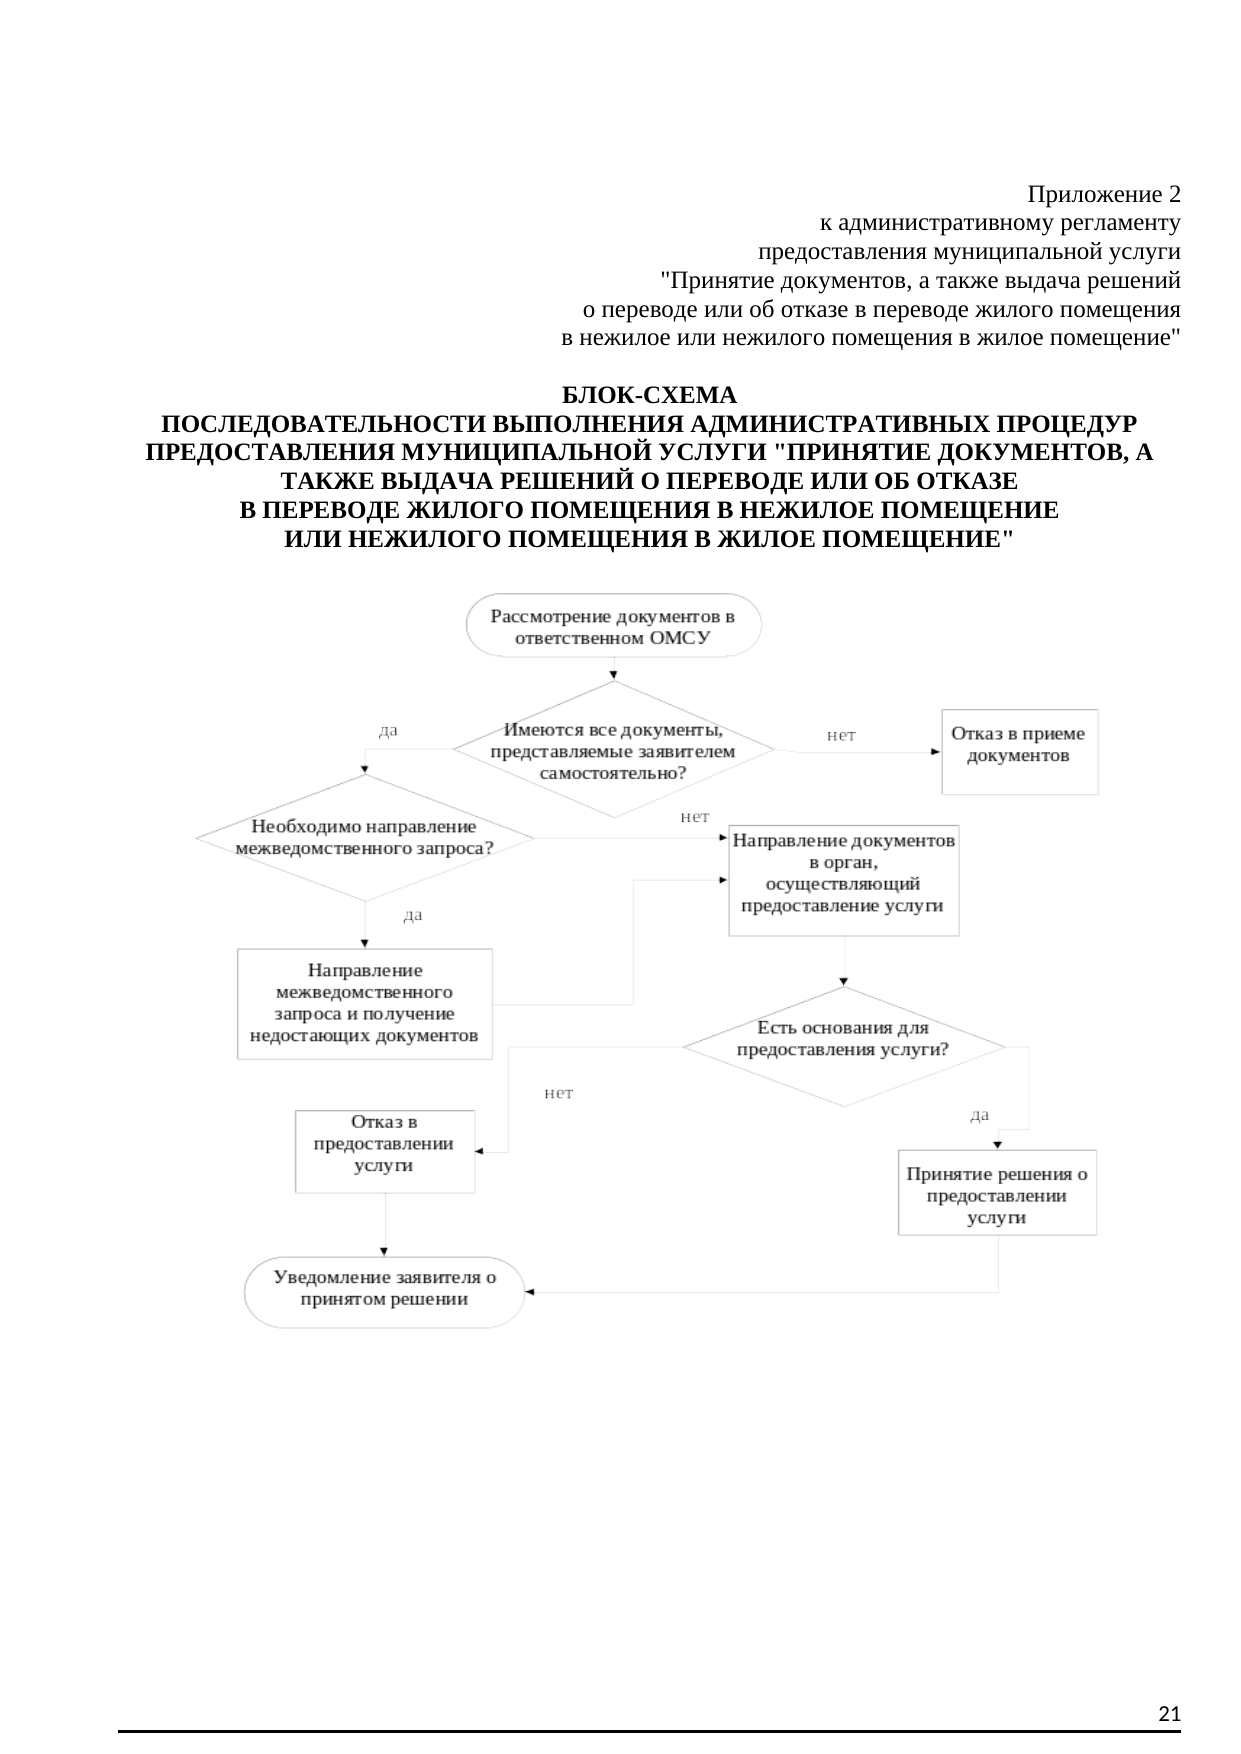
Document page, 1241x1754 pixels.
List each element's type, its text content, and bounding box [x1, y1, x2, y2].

title ИЛИ НЕЖИЛОГО ПОМЕЩЕНИЯ В ЖИЛОЕ ПОМЕЩЕНИЕ" [118, 524, 1181, 552]
text "Принятие документов, а также выдача решений [118, 265, 1181, 294]
text о переводе или об отказе в переводе жилого помещения [118, 294, 1181, 322]
text в нежилое или нежилого помещения в жилое помещение" [118, 322, 1181, 351]
title БЛОК-СХЕМА [118, 380, 1181, 409]
title ПОСЛЕДОВАТЕЛЬНОСТИ ВЫПОЛНЕНИЯ АДМИНИСТРАТИВНЫХ ПРОЦЕДУР [118, 409, 1181, 437]
title В ПЕРЕВОДЕ ЖИЛОГО ПОМЕЩЕНИЯ В НЕЖИЛОЕ ПОМЕЩЕНИЕ [118, 495, 1181, 524]
text Приложение 2 [118, 179, 1181, 207]
text к административному регламенту [118, 207, 1181, 236]
title ПРЕДОСТАВЛЕНИЯ МУНИЦИПАЛЬНОЙ УСЛУГИ "ПРИНЯТИЕ ДОКУМЕНТОВ, А ТАКЖЕ ВЫДАЧА РЕШЕНИЙ О ПЕРЕВОДЕ ИЛИ ОБ ОТКАЗЕ [118, 437, 1181, 495]
text предоставления муниципальной услуги [118, 236, 1181, 265]
